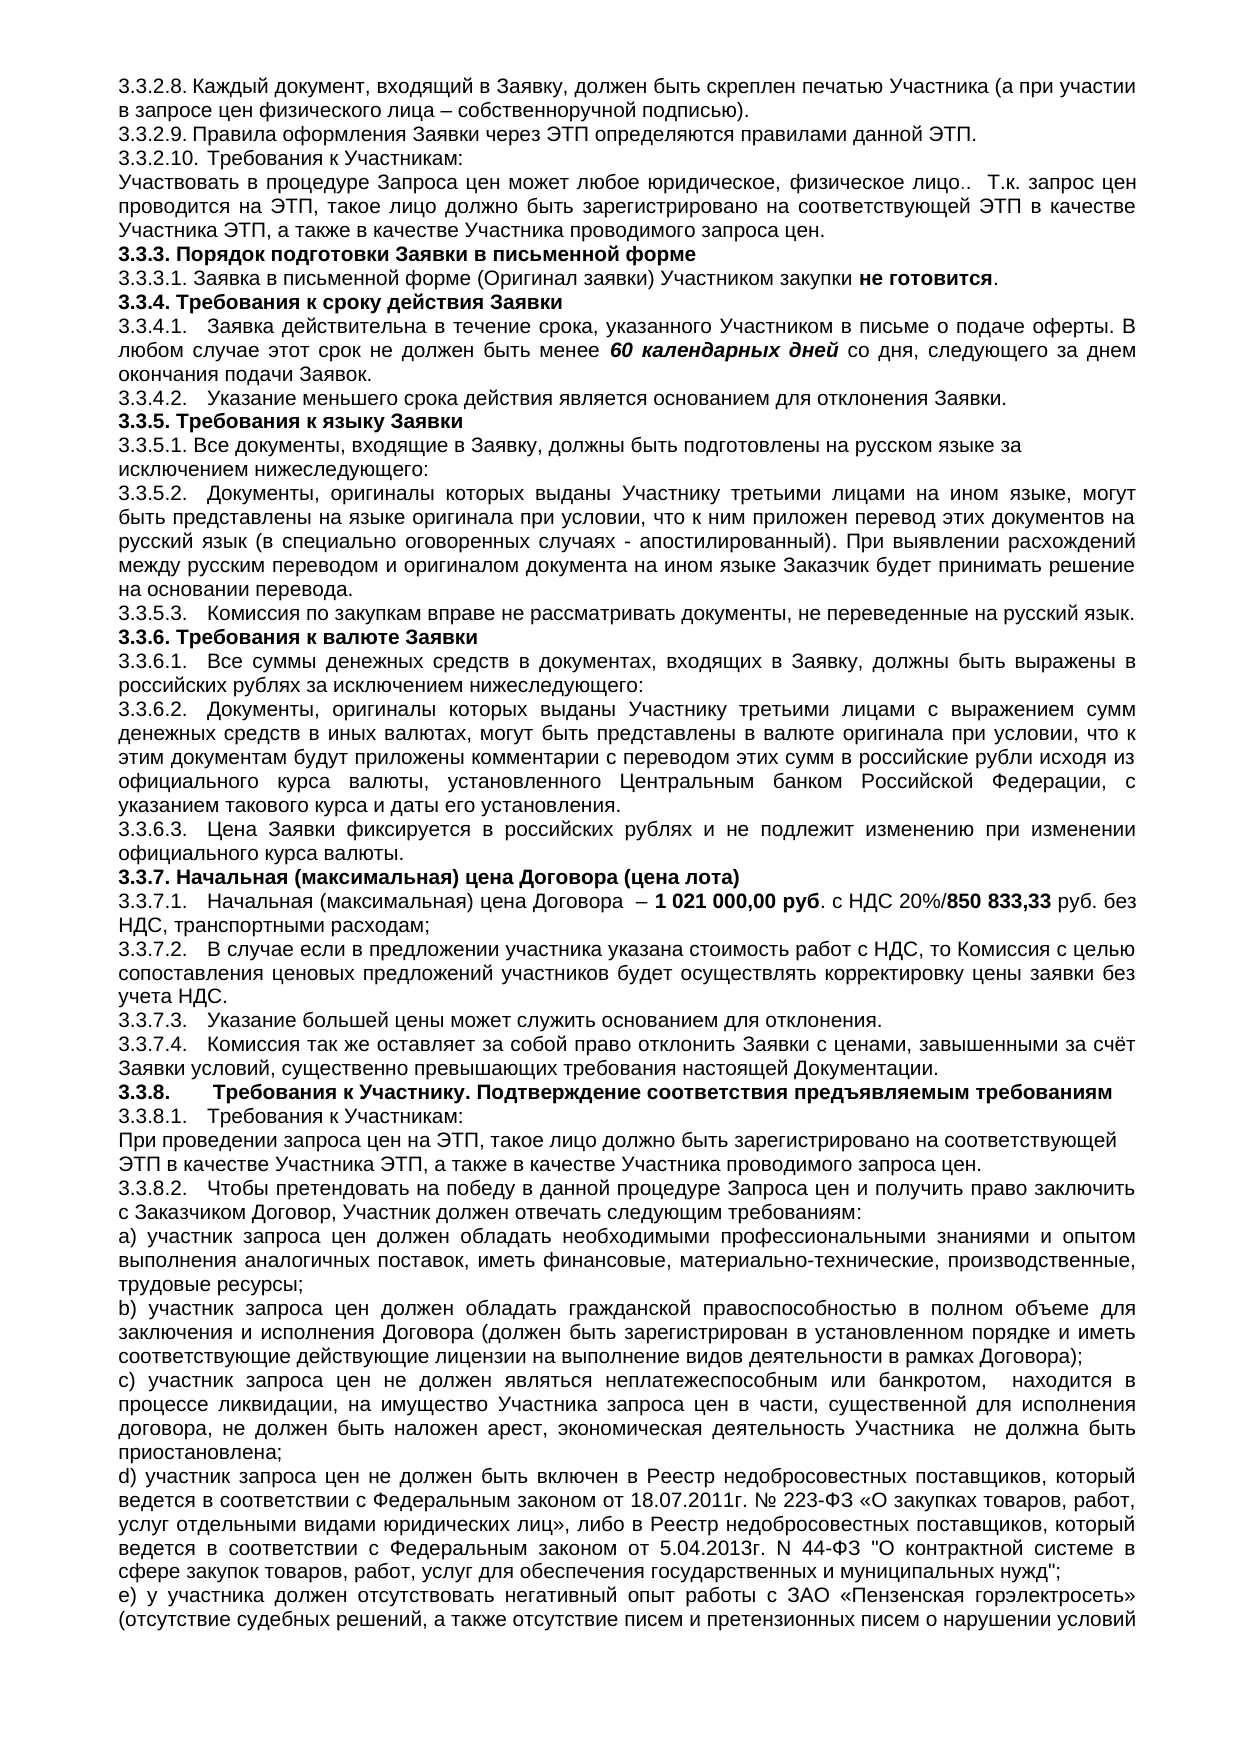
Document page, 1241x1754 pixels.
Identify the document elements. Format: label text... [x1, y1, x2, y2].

list Требования к Участникам: [118, 1104, 1137, 1128]
list c) участник запроса цен не должен являться неплатежеспособным или банкротом, находится в процессе ликвидации, на имущество Участника запроса цен в части, существенной для исполнения договора, не должен быть наложен арест, экономическая деятельность Участника не должна быть приостановлена; [118, 1368, 1137, 1463]
list b) участник запроса цен должен обладать гражданской правоспособностью в полном объеме для заключения и исполнения Договора (должен быть зарегистрирован в установленном порядке и иметь соответствующие действующие лицензии на выполнение видов деятельности в рамках Договора); [118, 1296, 1137, 1368]
list Комиссия по закупкам вправе не рассматривать документы, не переведенные на русский язык. [118, 601, 1137, 625]
list Указание большей цены может служить основанием для отклонения. [118, 1008, 1137, 1032]
text Участвовать в процедуре Запроса цен может любое юридическое, физическое лицо.. Т.к. запрос цен проводится на ЭТП, такое лицо должно быть зарегистрировано на соответствующей ЭТП в качестве Участника ЭТП, а также в качестве Участника проводимого запроса цен. [118, 170, 1137, 242]
subtitle 3.3.5. Требования к языку Заявки [118, 409, 1137, 433]
text 3.3.3.1. Заявка в письменной форме (Оригинал заявки) Участником закупки не готовится. [118, 266, 1137, 289]
list Комиссия так же оставляет за собой право отклонить Заявки с ценами, завышенными за счёт Заявки условий, существенно превышающих требования настоящей Документации. [118, 1032, 1137, 1080]
list Требования к Участникам: [118, 146, 1137, 170]
list Указание меньшего срока действия является основанием для отклонения Заявки. [118, 385, 1137, 409]
list d) участник запроса цен не должен быть включен в Реестр недобросовестных поставщиков, который ведется в соответствии с Федеральным законом от 18.07.2011г. № 223-ФЗ «О закупках товаров, работ, услуг отдельными видами юридических лиц», либо в Реестр недобросовестных поставщиков, который ведется в соответствии с Федеральным законом от 5.04.2013г. N 44-ФЗ "О контрактной системе в сфере закупок товаров, работ, услуг для обеспечения государственных и муниципальных нужд"; [118, 1463, 1137, 1583]
text 3.3.5.1. Все документы, входящие в Заявку, должны быть подготовлены на русском языке за исключением нижеследующего: [118, 433, 1137, 481]
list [118, 1583, 1137, 1631]
list Все суммы денежных средств в документах, входящих в Заявку, должны быть выражены в российских рублях за исключением нижеследующего: [118, 649, 1137, 697]
subtitle 3.3.7. Начальная (максимальная) цена Договора (цена лота) [118, 864, 1137, 888]
list Правила оформления Заявки через ЭТП определяются правилами данной ЭТП. [118, 122, 1137, 146]
subtitle 3.3.6. Требования к валюте Заявки [118, 625, 1137, 649]
subtitle 3.3.4. Требования к сроку действия Заявки [118, 289, 1137, 313]
subtitle 3.3.3. Порядок подготовки Заявки в письменной форме [118, 242, 1137, 266]
list Заявка действительна в течение срока, указанного Участником в письме о подаче оферты. В любом случае этот срок не должен быть менее 60 календарных дней со дня, следующего за днем окончания подачи Заявок. [118, 313, 1137, 385]
list Чтобы претендовать на победу в данной процедуре Запроса цен и получить право заключить с Заказчиком Договор, Участник должен отвечать следующим требованиям: [118, 1176, 1137, 1224]
list Документы, оригиналы которых выданы Участнику третьими лицами на ином языке, могут быть представлены на языке оригинала при условии, что к ним приложен перевод этих документов на русский язык (в специально оговоренных случаях - апостилированный). При выявлении расхождений между русским переводом и оригиналом документа на ином языке Заказчик будет принимать решение на основании перевода. [118, 481, 1137, 601]
subtitle Требования к Участнику. Подтверждение соответствия предъявляемым требованиям [118, 1080, 1137, 1104]
text При проведении запроса цен на ЭТП, такое лицо должно быть зарегистрировано на соответствующей ЭТП в качестве Участника ЭТП, а также в качестве Участника проводимого запроса цен. [118, 1128, 1137, 1176]
list В случае если в предложении участника указана стоимость работ с НДС, то Комиссия с целью сопоставления ценовых предложений участников будет осуществлять корректировку цены заявки без учета НДС. [118, 936, 1137, 1008]
list a) участник запроса цен должен обладать необходимыми профессиональными знаниями и опытом выполнения аналогичных поставок, иметь финансовые, материально-технические, производственные, трудовые ресурсы; [118, 1224, 1137, 1296]
list Цена Заявки фиксируется в российских рублях и не подлежит изменению при изменении официального курса валюты. [118, 817, 1137, 864]
list Каждый документ, входящий в Заявку, должен быть скреплен печатью Участника (а при участии в запросе цен физического лица – собственноручной подписью). [118, 74, 1137, 122]
list Начальная (максимальная) цена Договора – 1 021 000,00 руб. с НДС 20%/850 833,33 руб. без НДС, транспортными расходам; [118, 888, 1137, 936]
list Документы, оригиналы которых выданы Участнику третьими лицами с выражением сумм денежных средств в иных валютах, могут быть представлены в валюте оригинала при условии, что к этим документам будут приложены комментарии с переводом этих сумм в российские рубли исходя из официального курса валюты, установленного Центральным банком Российской Федерации, с указанием такового курса и даты его установления. [118, 697, 1137, 817]
